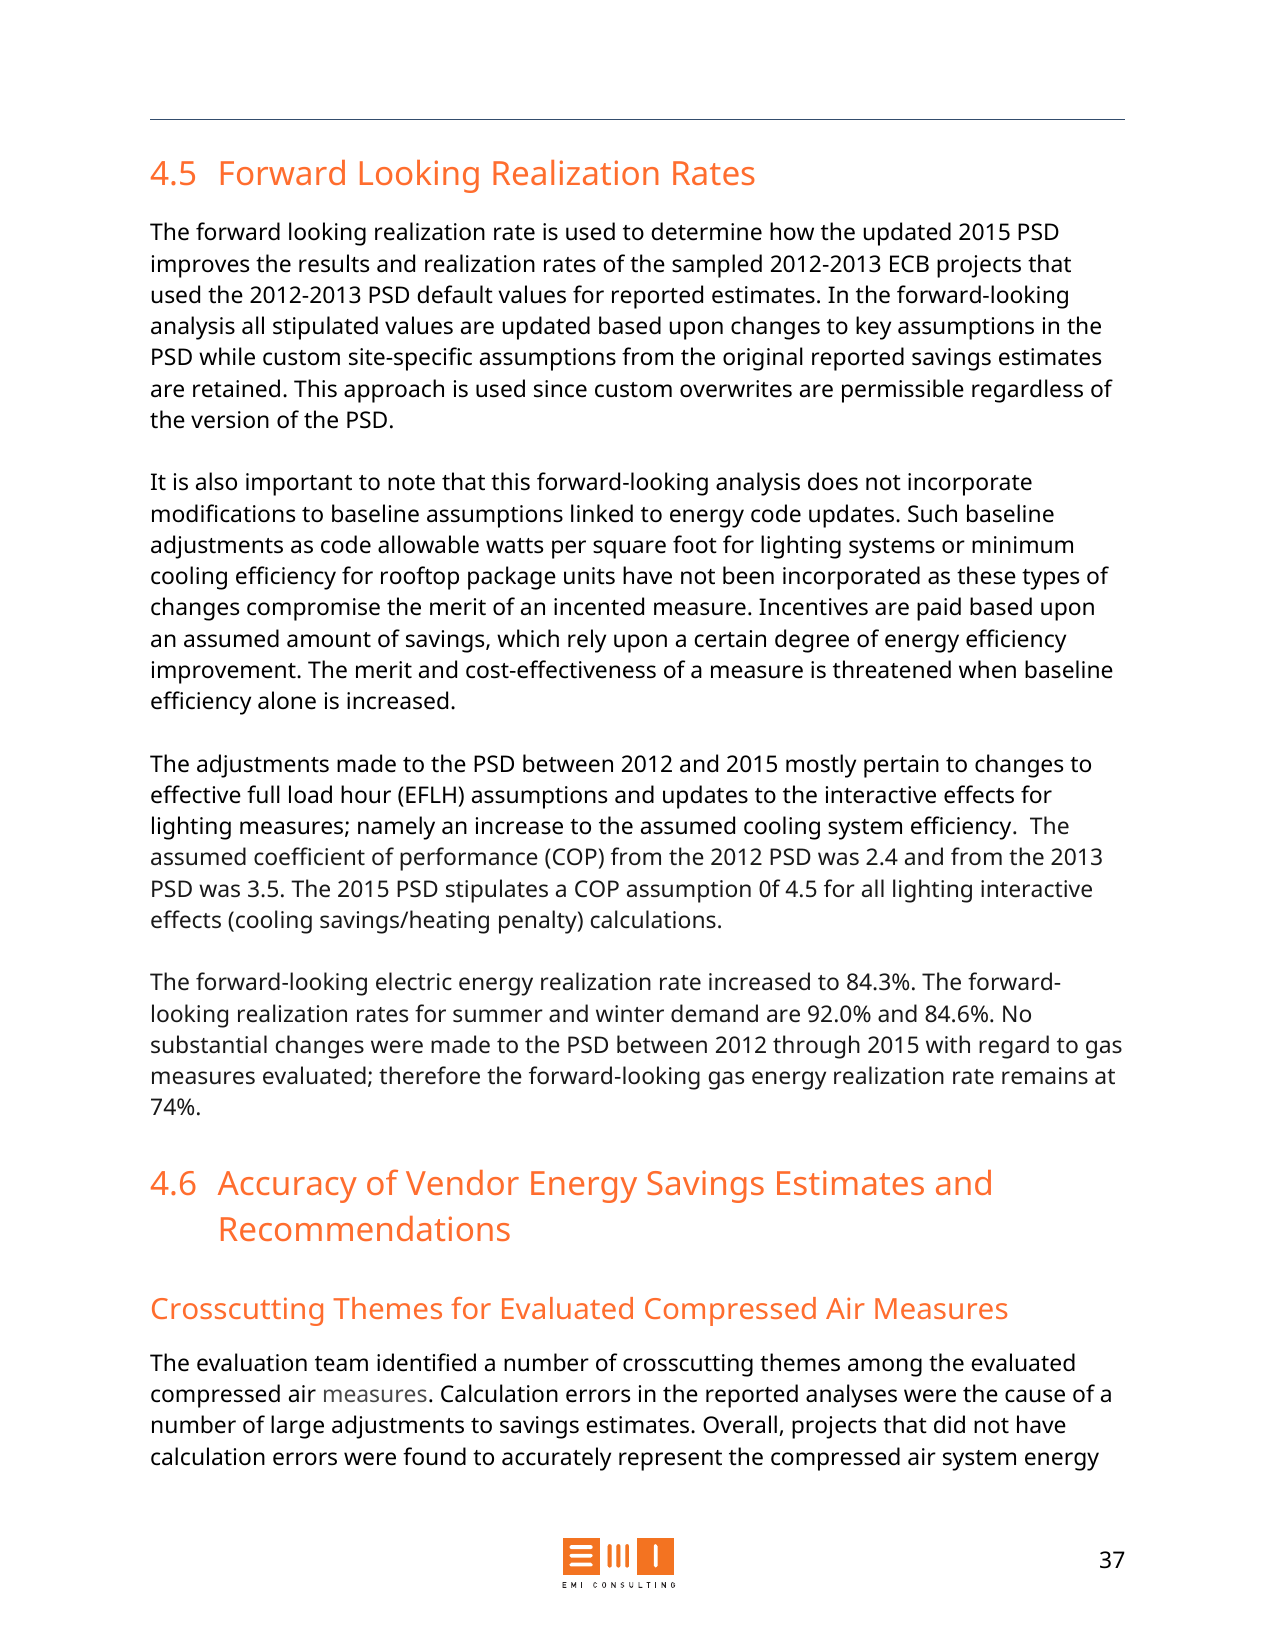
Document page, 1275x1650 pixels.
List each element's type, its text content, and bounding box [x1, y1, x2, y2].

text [150, 1347, 1125, 1472]
subtitle Forward Looking Realization Rates [150, 150, 1125, 195]
text The forward looking realization rate is used to determine how the updated 2015 PSD improves the results and realization rates of the sampled 2012-2013 ECB projects that used the 2012-2013 PSD default values for reported estimates. In the forward-looking analysis all stipulated values are updated based upon changes to key assumptions in the PSD while custom site-specific assumptions from the original reported savings estimates are retained. This approach is used since custom overwrites are permissible regardless of the version of the PSD. [150, 216, 1125, 435]
subtitle Crosscutting Themes for Evaluated Compressed Air Measures [150, 1288, 1125, 1328]
text The forward-looking electric energy realization rate increased to 84.3%. The forward-looking realization rates for summer and winter demand are 92.0% and 84.6%. No substantial changes were made to the PSD between 2012 through 2015 with regard to gas measures evaluated; therefore the forward-looking gas energy realization rate remains at 74%. [150, 966, 1125, 1122]
text The adjustments made to the PSD between 2012 and 2015 mostly pertain to changes to effective full load hour (EFLH) assumptions and updates to the interactive effects for lighting measures; namely an increase to the assumed cooling system efficiency. The assumed coefficient of performance (COP) from the 2012 PSD was 2.4 and from the 2013 PSD was 3.5. The 2015 PSD stipulates a COP assumption 0f 4.5 for all lighting interactive effects (cooling savings/heating penalty) calculations. [150, 747, 1125, 935]
subtitle Accuracy of Vendor Energy Savings Estimates and Recommendations [150, 1160, 1125, 1251]
text It is also important to note that this forward-looking analysis does not incorporate modifications to baseline assumptions linked to energy code updates. Such baseline adjustments as code allowable watts per square foot for lighting systems or minimum cooling efficiency for rooftop package units have not been incorporated as these types of changes compromise the merit of an incented measure. Incentives are paid based upon an assumed amount of savings, which rely upon a certain degree of energy efficiency improvement. The merit and cost-effectiveness of a measure is threatened when baseline efficiency alone is increased. [150, 466, 1125, 716]
